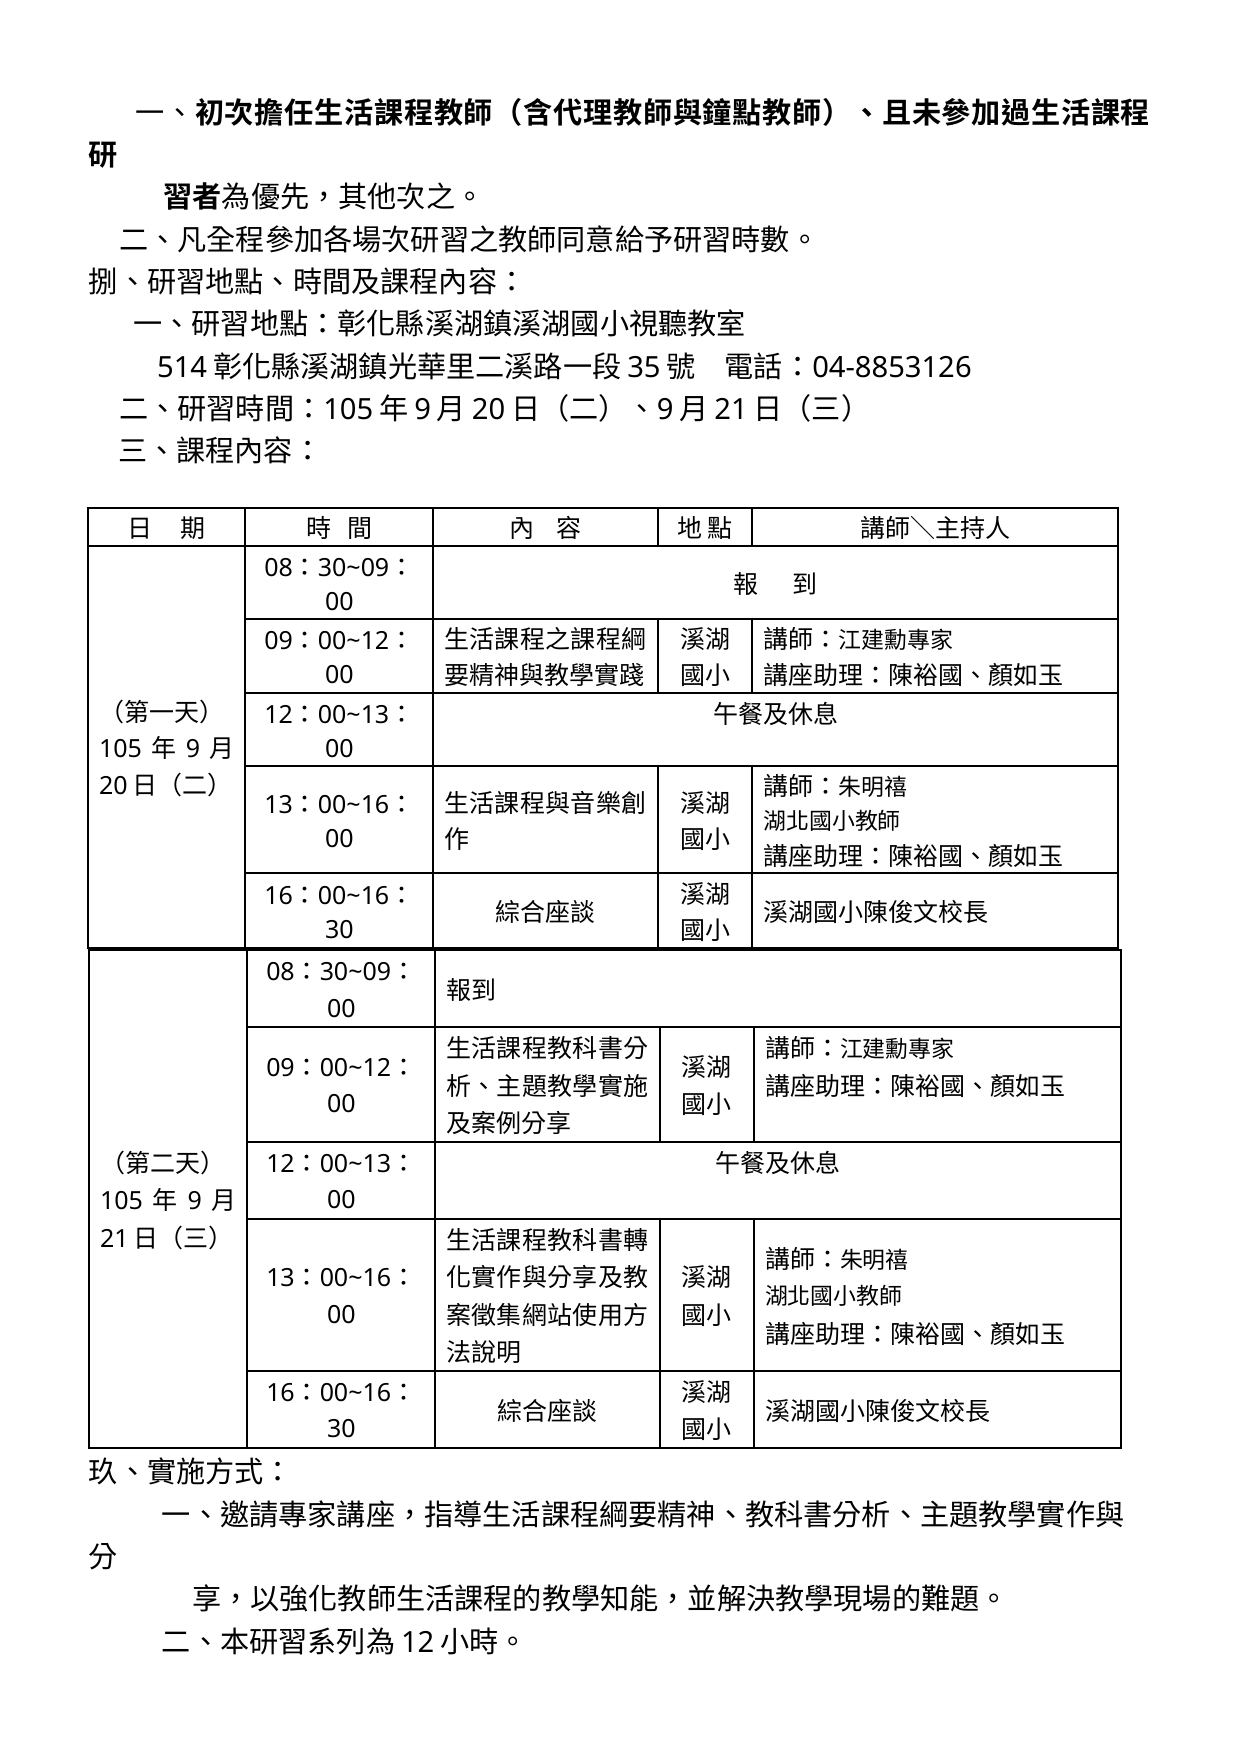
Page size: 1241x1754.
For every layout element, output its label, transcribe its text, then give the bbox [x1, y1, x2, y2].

table_cell 講師：朱明禧 湖北國小教師 講座助理：陳裕國、顏如玉 [755, 1220, 1120, 1370]
table_header 講師＼主持人 [753, 509, 1117, 545]
table_cell 綜合座談 [436, 1372, 659, 1447]
table_header 08：30~09：00 [248, 951, 434, 1026]
text 二、研習時間：105年9月20日（二）、9月21日（三） [89, 386, 1152, 428]
table_header 地 點 [659, 509, 751, 545]
text 一、邀請專家講座，指導生活課程綱要精神、教科書分析、主題教學實作與分 [89, 1491, 1152, 1576]
table_cell 溪湖國小 [661, 1028, 753, 1141]
table_cell 08：30~09：00 [246, 547, 432, 617]
table_header 時 間 [246, 509, 432, 545]
table_cell 12：00~13：00 [246, 694, 432, 764]
table_cell 13：00~16：00 [246, 767, 432, 872]
table_cell 16：00~16：30 [248, 1372, 434, 1447]
table_cell 講師：朱明禧 湖北國小教師 講座助理：陳裕國、顏如玉 [753, 767, 1117, 872]
table_cell 生活課程教科書分析、主題教學實施及案例分享 [436, 1028, 659, 1141]
text 二、凡全程參加各場次研習之教師同意給予研習時數。 [89, 216, 1152, 259]
text 514彰化縣溪湖鎮光華里二溪路一段35號 電話：04-8853126 [89, 343, 1152, 386]
text 一、初次擔任生活課程教師（含代理教師與鐘點教師）、且未參加過生活課程研 [89, 89, 1152, 174]
table_cell 16：00~16：30 [246, 874, 432, 947]
table_cell 生活課程與音樂創作 [434, 767, 657, 872]
table_cell 溪湖國小 [659, 767, 751, 872]
table_header 內 容 [434, 509, 657, 545]
text 玖、實施方式： [89, 1449, 1152, 1491]
table_header （第二天） 105年9月21日（三） [90, 951, 246, 1447]
text 習者為優先，其他次之。 [89, 174, 1152, 216]
table_cell 午餐及休息 [434, 694, 1117, 764]
text 二、本研習系列為12小時。 [89, 1618, 1152, 1661]
text 一、研習地點：彰化縣溪湖鎮溪湖國小視聽教室 [89, 301, 1152, 343]
table_cell 報 到 [434, 547, 1117, 617]
table_cell 溪湖國小 [661, 1220, 753, 1370]
table_cell （第一天） 105年9月20日（二） [89, 547, 244, 947]
text 捌、研習地點、時間及課程內容： [89, 259, 1152, 301]
table_cell 09：00~12：00 [246, 620, 432, 692]
table_cell 生活課程之課程綱要精神與教學實踐 [434, 620, 657, 692]
table_cell 溪湖國小陳俊文校長 [755, 1372, 1120, 1447]
table_cell 講師：江建勳專家 講座助理：陳裕國、顏如玉 [755, 1028, 1120, 1141]
table_cell 溪湖國小 [659, 620, 751, 692]
table_cell 13：00~16：00 [248, 1220, 434, 1370]
table_cell 講師：江建勳專家 講座助理：陳裕國、顏如玉 [753, 620, 1117, 692]
table_cell 綜合座談 [434, 874, 657, 947]
table_cell 溪湖國小 [659, 874, 751, 947]
table_cell 溪湖國小 [661, 1372, 753, 1447]
table_cell 12：00~13：00 [248, 1143, 434, 1218]
table_cell 午餐及休息 [436, 1143, 1120, 1218]
text 享，以強化教師生活課程的教學知能，並解決教學現場的難題。 [89, 1576, 1152, 1618]
table_cell 生活課程教科書轉化實作與分享及教案徵集網站使用方法說明 [436, 1220, 659, 1370]
table_cell 09：00~12：00 [248, 1028, 434, 1141]
table_header 日 期 [89, 509, 244, 545]
table_header 報到 [436, 951, 1120, 1026]
text 三、課程內容： [89, 428, 1152, 470]
table_cell 溪湖國小陳俊文校長 [753, 874, 1117, 947]
